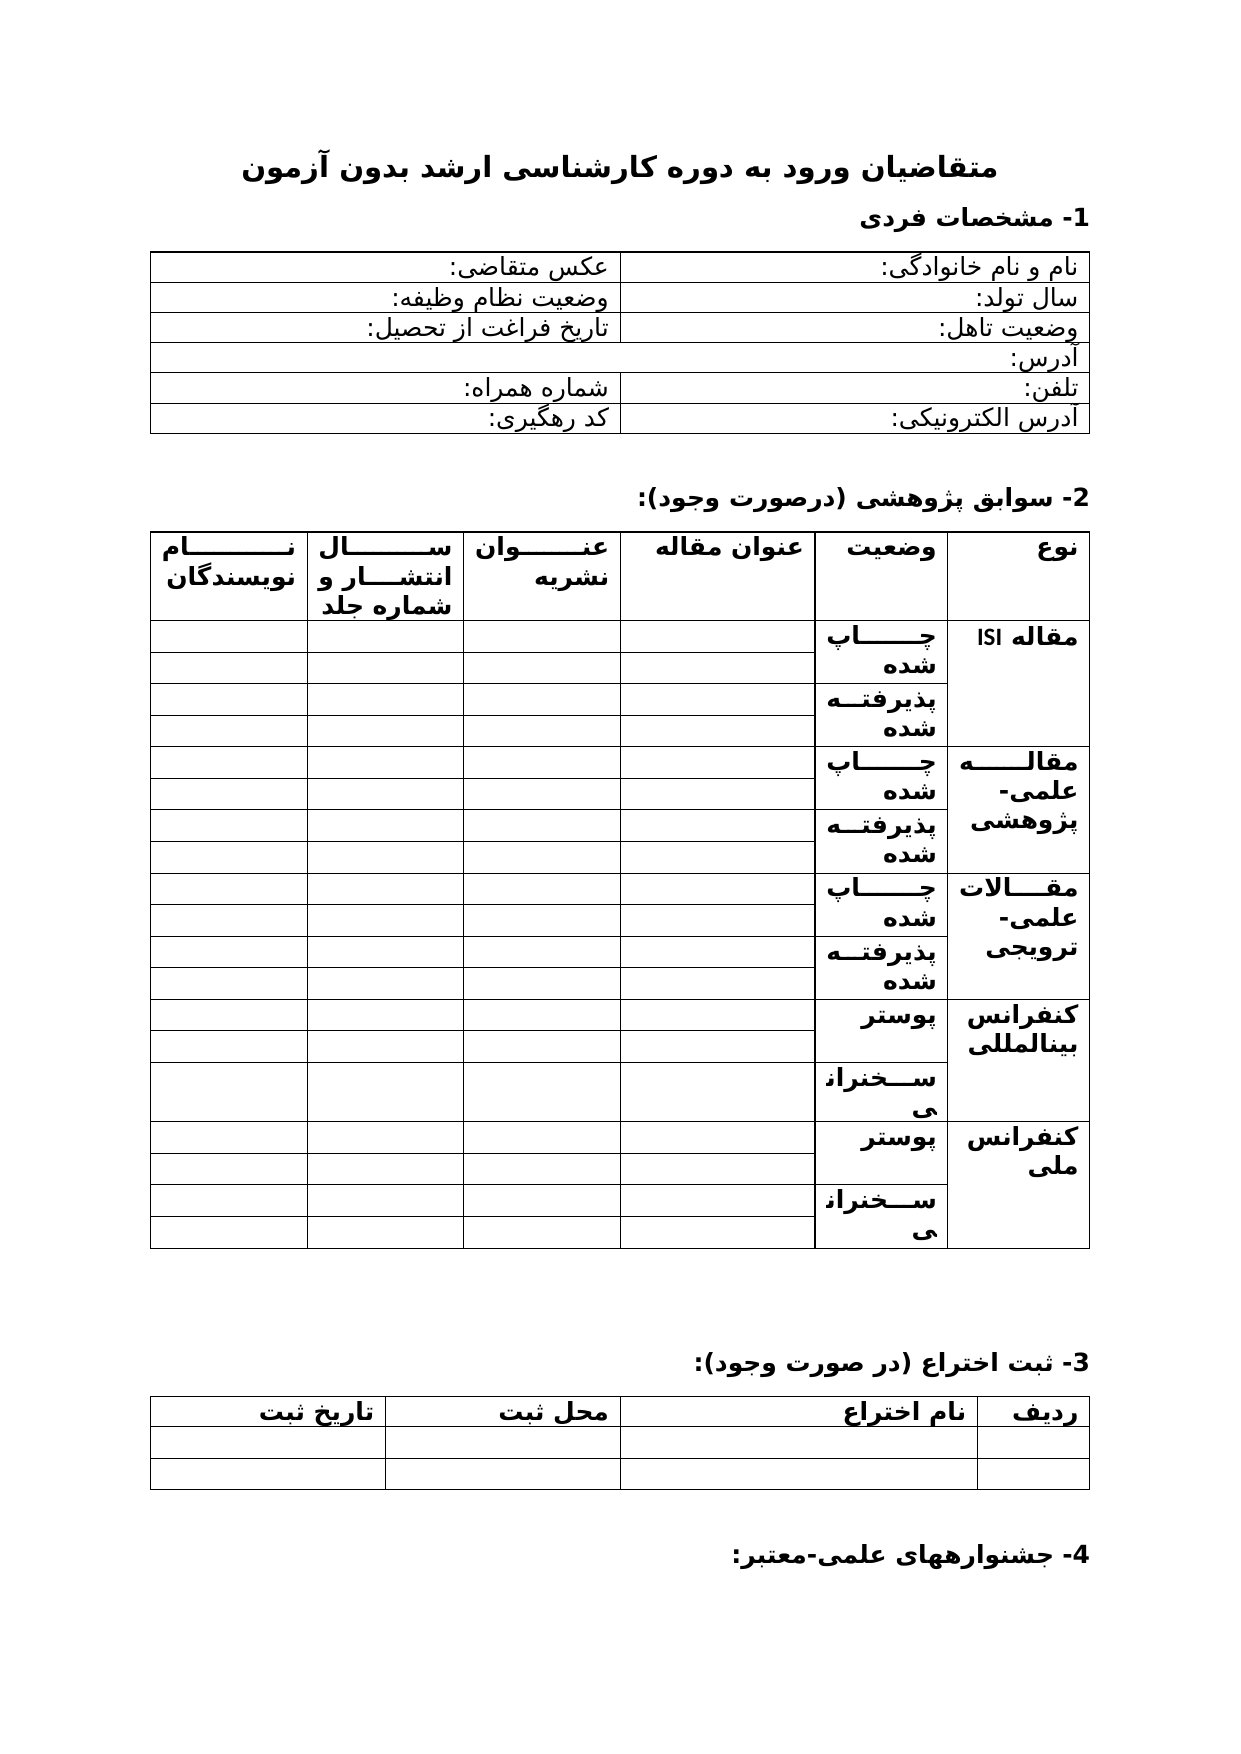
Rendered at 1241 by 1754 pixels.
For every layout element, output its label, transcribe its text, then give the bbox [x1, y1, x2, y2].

table_header نام و نام خانوادگی: [621, 253, 1089, 282]
table_cell [386, 1427, 620, 1458]
table_cell پذیرفته شده [816, 684, 947, 746]
table_cell سخنرانی [816, 1185, 947, 1247]
table_cell [464, 1217, 620, 1247]
table_cell [151, 1063, 307, 1121]
table_cell [308, 810, 463, 841]
text 4- جشنوارههای علمی-معتبر: [150, 1540, 1090, 1569]
table_cell [151, 1000, 307, 1030]
table_cell [621, 968, 814, 999]
table_cell [308, 716, 463, 746]
table_cell [621, 874, 814, 904]
table_cell [621, 1154, 814, 1184]
table_cell [308, 621, 463, 652]
table_cell مقاله علمی-پژوهشی [948, 747, 1089, 872]
table_cell [464, 842, 620, 872]
table_cell وضعیت تاهل: [621, 313, 1089, 342]
table_cell [151, 716, 307, 746]
table_cell [151, 1217, 307, 1247]
table_cell [308, 779, 463, 809]
table_cell [151, 905, 307, 936]
table_cell [464, 905, 620, 936]
table_cell [308, 684, 463, 715]
table_cell [464, 874, 620, 904]
table_cell آدرس: [151, 343, 1089, 372]
table_cell [151, 1154, 307, 1184]
table_cell مقاله ISI [948, 621, 1089, 746]
table_cell وضعیت نظام وظیفه: [151, 283, 620, 312]
table_cell [978, 1459, 1089, 1489]
table_cell [464, 653, 620, 683]
table_cell [308, 1122, 463, 1153]
table_cell [464, 1154, 620, 1184]
text 2- سوابق پژوهشی (درصورت وجود): [150, 483, 1090, 512]
table_header وضعیت [816, 533, 947, 620]
table_cell [151, 1459, 385, 1489]
table_cell [621, 905, 814, 936]
table_cell [151, 842, 307, 872]
table_cell [464, 1000, 620, 1030]
table_cell [464, 747, 620, 778]
text 3- ثبت اختراع (در صورت وجود): [150, 1348, 1090, 1377]
table_cell [621, 1427, 977, 1458]
table_cell [151, 684, 307, 715]
table_cell کد رهگیری: [151, 404, 620, 433]
table_cell [308, 874, 463, 904]
table_cell [621, 716, 814, 746]
table_cell [978, 1427, 1089, 1458]
table_cell [621, 1185, 814, 1216]
table_cell تاریخ فراغت از تحصیل: [151, 313, 620, 342]
table_cell آدرس الکترونیکی: [621, 404, 1089, 433]
text متقاضیان ورود به دوره کارشناسی ارشد بدون آزمون [150, 150, 1090, 184]
table_cell پوستر [816, 1000, 947, 1062]
table_cell [621, 779, 814, 809]
table_cell [308, 937, 463, 967]
table_cell سخنرانی [816, 1063, 947, 1121]
table_cell [621, 1122, 814, 1153]
table_cell کنفرانس ملی [948, 1122, 1089, 1247]
table_cell [621, 747, 814, 778]
table_cell [621, 1031, 814, 1062]
table_header عنوان نشریه [464, 533, 620, 620]
table_cell چاپ شده [816, 874, 947, 936]
table_cell چاپ شده [816, 621, 947, 683]
table_cell [621, 1063, 814, 1121]
table_cell تلفن: [621, 373, 1089, 402]
table_cell [621, 1217, 814, 1247]
table_cell چاپ شده [816, 747, 947, 809]
table_cell [151, 653, 307, 683]
table_cell [464, 1185, 620, 1216]
table_header سال انتشار و شماره جلد [308, 533, 463, 620]
table_cell [621, 1459, 977, 1489]
table_cell [308, 1217, 463, 1247]
table_cell [621, 621, 814, 652]
table_cell [464, 1031, 620, 1062]
table_cell [308, 1154, 463, 1184]
table_cell [464, 716, 620, 746]
table_cell پوستر [816, 1122, 947, 1184]
table_cell [621, 842, 814, 872]
table_cell [464, 1122, 620, 1153]
table_cell [308, 1185, 463, 1216]
table_header محل ثبت [386, 1397, 620, 1426]
table_cell [151, 779, 307, 809]
table_header عنوان مقاله [621, 533, 814, 620]
table_cell [464, 937, 620, 967]
table_cell مقالات علمی-ترویجی [948, 874, 1089, 999]
table_cell [151, 1122, 307, 1153]
table_cell [151, 747, 307, 778]
table_cell پذیرفته شده [816, 810, 947, 872]
table_cell شماره همراه: [151, 373, 620, 402]
table_cell [308, 968, 463, 999]
table_cell [621, 1000, 814, 1030]
table_cell [308, 653, 463, 683]
table_header نام نویسندگان [151, 533, 307, 620]
table_header عکس متقاضی: [151, 253, 620, 282]
table_header نام اختراع [621, 1397, 977, 1426]
table_cell [151, 968, 307, 999]
table_cell [151, 937, 307, 967]
table_cell [151, 1427, 385, 1458]
table_cell [464, 810, 620, 841]
table_cell [464, 621, 620, 652]
table_cell [621, 684, 814, 715]
table_cell کنفرانس بینالمللی [948, 1000, 1089, 1121]
table_cell [464, 684, 620, 715]
table_cell [464, 968, 620, 999]
table_cell [621, 810, 814, 841]
table_cell [308, 905, 463, 936]
table_cell [308, 1031, 463, 1062]
table_header تاریخ ثبت [151, 1397, 385, 1426]
table_cell [386, 1459, 620, 1489]
table_cell [308, 842, 463, 872]
table_cell [621, 653, 814, 683]
table_cell [621, 937, 814, 967]
table_cell [464, 1063, 620, 1121]
text 1- مشخصات فردی [150, 203, 1090, 232]
table_cell [308, 747, 463, 778]
table_cell سال تولد: [621, 283, 1089, 312]
table_cell [151, 1031, 307, 1062]
table_cell [151, 810, 307, 841]
table_cell [151, 621, 307, 652]
table_cell پذیرفته شده [816, 937, 947, 999]
table_cell [308, 1000, 463, 1030]
table_cell [464, 779, 620, 809]
table_cell [151, 874, 307, 904]
table_cell [151, 1185, 307, 1216]
table_header نوع [948, 533, 1089, 620]
table_cell [308, 1063, 463, 1121]
table_header ردیف [978, 1397, 1089, 1426]
